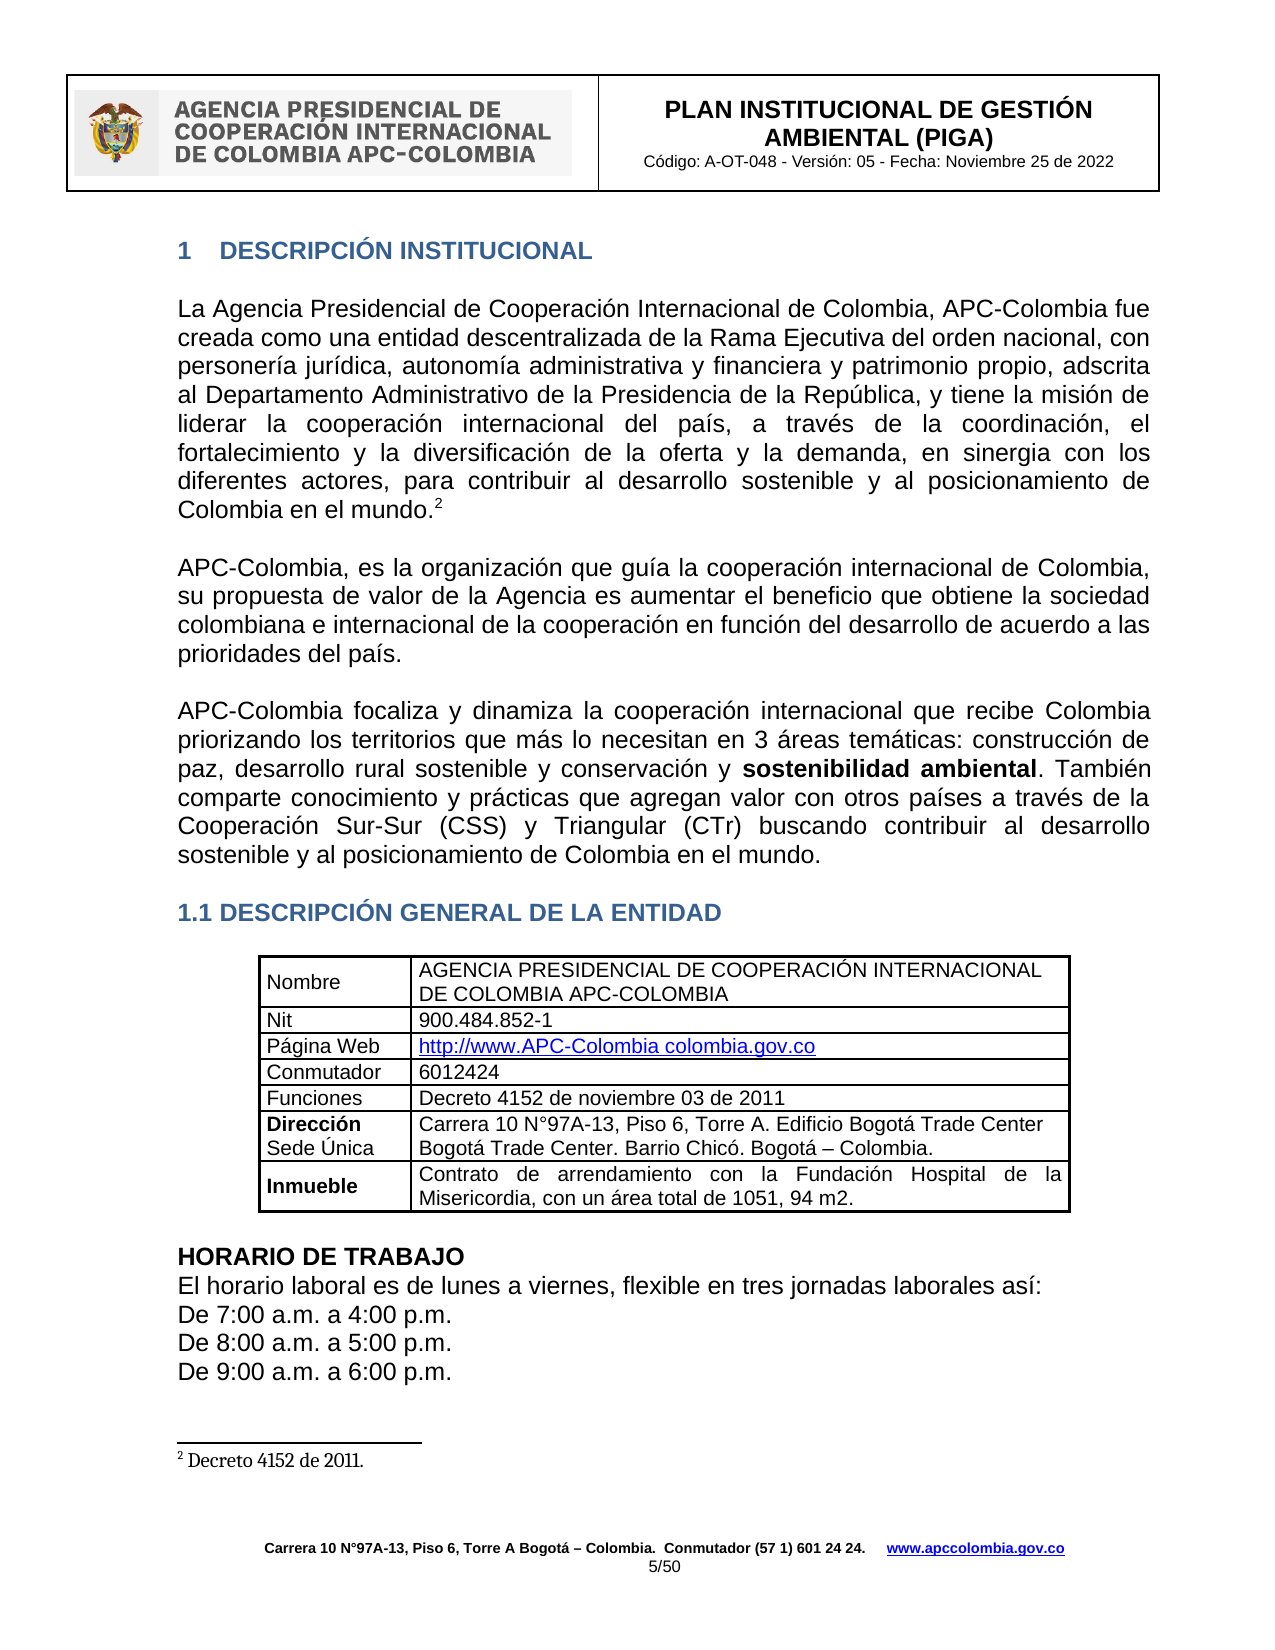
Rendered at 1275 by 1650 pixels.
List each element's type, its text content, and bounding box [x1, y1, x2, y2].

subtitle DESCRIPCIÓN GENERAL DE LA ENTIDAD [177, 897, 1152, 926]
subtitle DESCRIPCIÓN INSTITUCIONAL [177, 236, 1152, 265]
table_cell http://www.APC-Colombia colombia.gov.co [412, 1034, 1068, 1058]
text De 8:00 a.m. a 5:00 p.m. [177, 1328, 1152, 1357]
table_header Nombre [261, 958, 410, 1006]
text APC-Colombia focaliza y dinamiza la cooperación internacional que recibe Colombia priorizando los territorios que más lo necesitan en 3 áreas temáticas: construcción de paz, desarrollo rural sostenible y conservación y sostenibilidad ambiental. También comparte conocimiento y prácticas que agregan valor con otros países a través de la Cooperación Sur-Sur (CSS) y Triangular (CTr) buscando contribuir al desarrollo sostenible y al posicionamiento de Colombia en el mundo. [177, 696, 1152, 869]
table_cell Inmueble [261, 1162, 410, 1210]
table_cell Nit [261, 1008, 410, 1032]
table_cell Contrato de arrendamiento con la Fundación Hospital de la Misericordia, con un área total de 1051, 94 m2. [412, 1162, 1068, 1210]
table_cell Dirección Sede Única [261, 1112, 410, 1160]
text APC-Colombia, es la organización que guía la cooperación internacional de Colombia, su propuesta de valor de la Agencia es aumentar el beneficio que obtiene la sociedad colombiana e internacional de la cooperación en función del desarrollo de acuerdo a las prioridades del país. [177, 552, 1152, 667]
table_cell Carrera 10 N°97A-13, Piso 6, Torre A. Edificio Bogotá Trade Center Bogotá Trade Center. Barrio Chicó. Bogotá – Colombia. [412, 1112, 1068, 1160]
text HORARIO DE TRABAJO [177, 1242, 1152, 1271]
picture [74, 90, 572, 176]
table_cell Funciones [261, 1086, 410, 1110]
table_cell Página Web [261, 1034, 410, 1058]
text De 9:00 a.m. a 6:00 p.m. [177, 1357, 1152, 1386]
table_header AGENCIA PRESIDENCIAL DE COOPERACIÓN INTERNACIONAL DE COLOMBIA APC-COLOMBIA [412, 958, 1068, 1006]
table_cell Decreto 4152 de noviembre 03 de 2011 [412, 1086, 1068, 1110]
text El horario laboral es de lunes a viernes, flexible en tres jornadas laborales así: [177, 1271, 1152, 1299]
table_cell 6012424 [412, 1060, 1068, 1084]
text La Agencia Presidencial de Cooperación Internacional de Colombia, APC-Colombia fue creada como una entidad descentralizada de la Rama Ejecutiva del orden nacional, con personería jurídica, autonomía administrativa y financiera y patrimonio propio, adscrita al Departamento Administrativo de la Presidencia de la República, y tiene la misión de liderar la cooperación internacional del país, a través de la coordinación, el fortalecimiento y la diversificación de la oferta y la demanda, en sinergia con los diferentes actores, para contribuir al desarrollo sostenible y al posicionamiento de Colombia en el mundo. [177, 294, 1152, 524]
table_cell Conmutador [261, 1060, 410, 1084]
table_cell 900.484.852-1 [412, 1008, 1068, 1032]
text De 7:00 a.m. a 4:00 p.m. [177, 1299, 1152, 1328]
